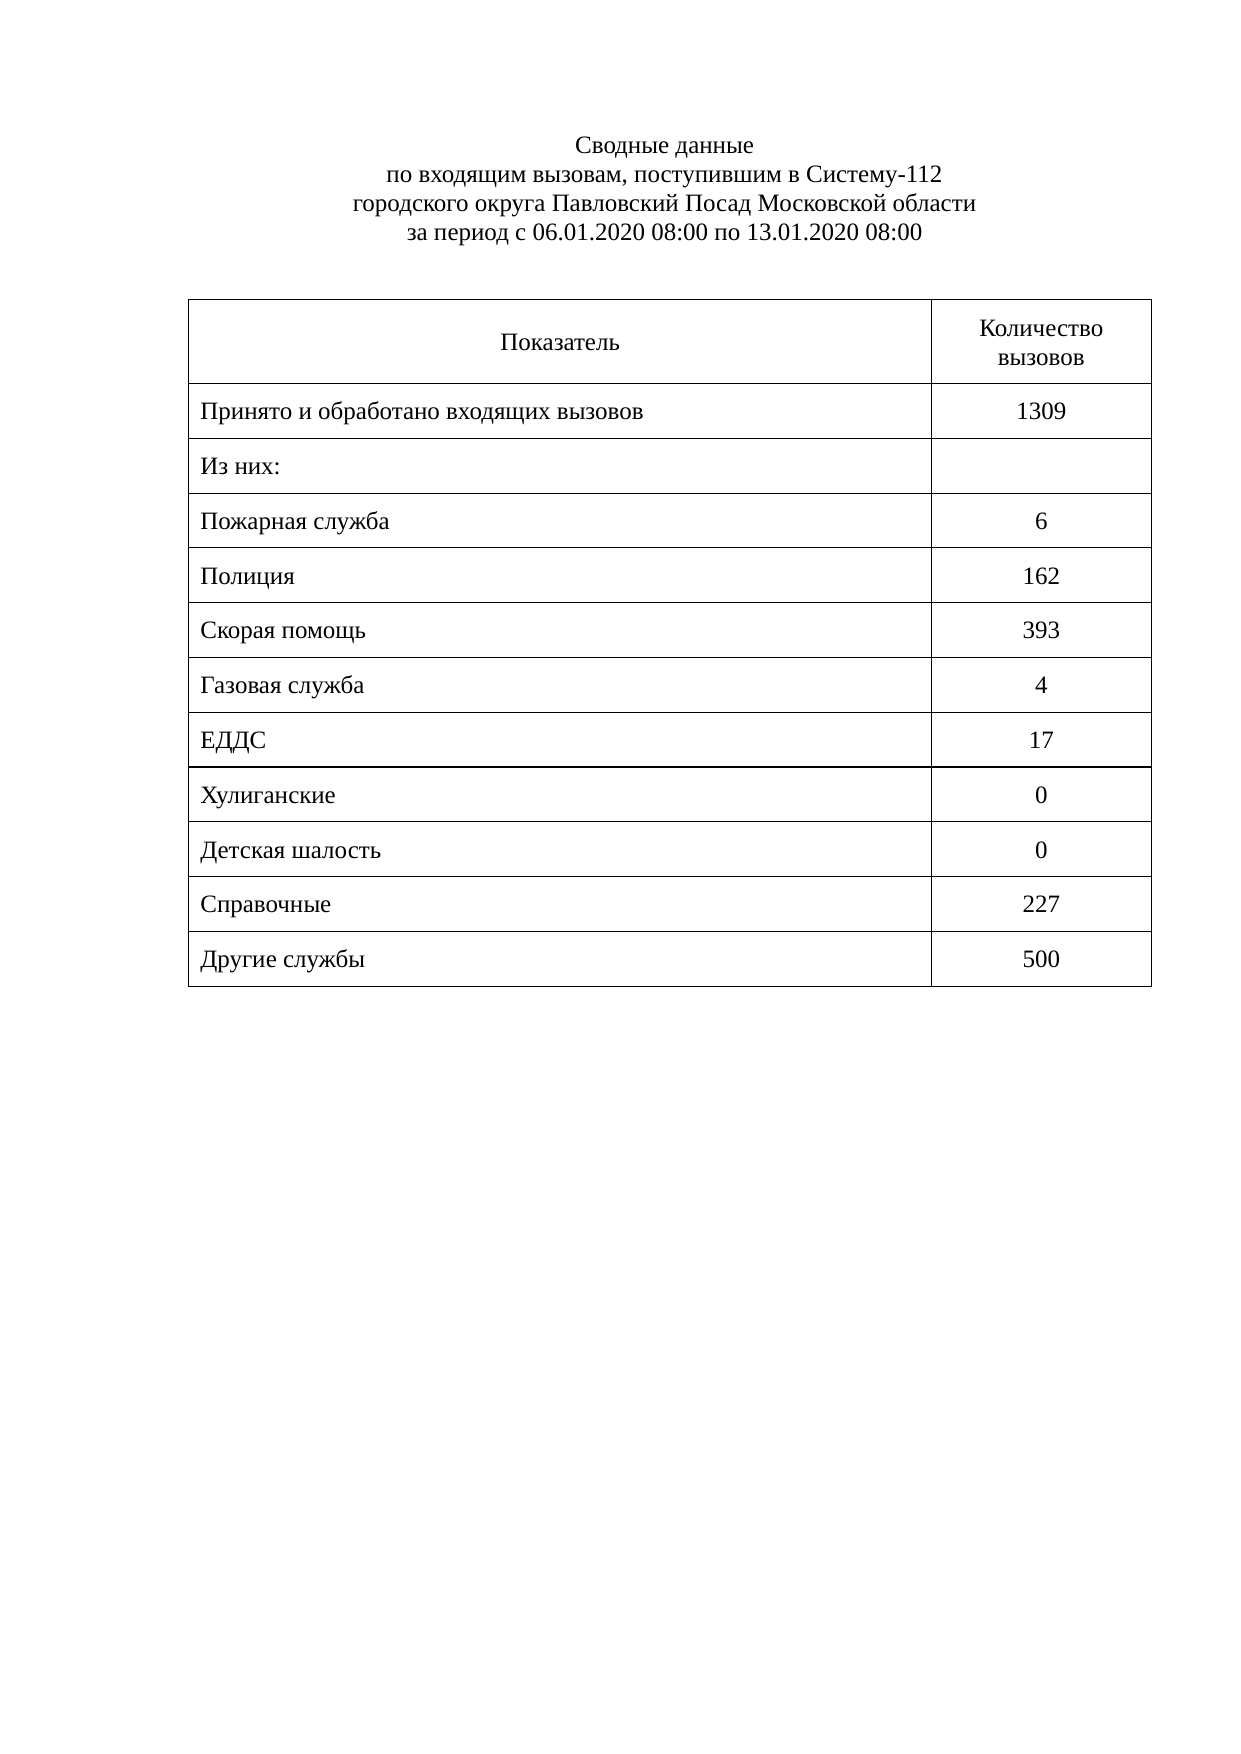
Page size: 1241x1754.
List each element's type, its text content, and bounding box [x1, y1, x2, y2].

table_header Показатель [189, 300, 931, 383]
table_cell 17 [932, 713, 1151, 766]
table_cell Скорая помощь [189, 603, 931, 657]
table_cell Пожарная служба [189, 494, 931, 547]
table_cell Детская шалость [189, 822, 931, 876]
table_cell Полиция [189, 548, 931, 602]
table_cell Принято и обработано входящих вызовов [189, 384, 931, 438]
table_cell 4 [932, 658, 1151, 712]
table_header Количество вызовов [932, 300, 1151, 383]
text Сводные данные по входящим вызовам, поступившим в Систему-112 городского округа Павловский Посад Московской области за период с 06.01.2020 08:00 по 13.01.2020 08:00 [177, 131, 1152, 246]
table_cell Газовая служба [189, 658, 931, 712]
table_cell Хулиганские [189, 768, 931, 821]
table_cell 0 [932, 768, 1151, 821]
table_cell 0 [932, 822, 1151, 876]
table_cell 6 [932, 494, 1151, 547]
table_cell 393 [932, 603, 1151, 657]
table_cell 227 [932, 877, 1151, 931]
table_cell ЕДДС [189, 713, 931, 766]
table_cell 162 [932, 548, 1151, 602]
table_cell Из них: [189, 439, 931, 492]
table_cell 1309 [932, 384, 1151, 438]
table_cell 500 [932, 932, 1151, 986]
table_cell [932, 439, 1151, 492]
table_cell Другие службы [189, 932, 931, 986]
table_cell Справочные [189, 877, 931, 931]
